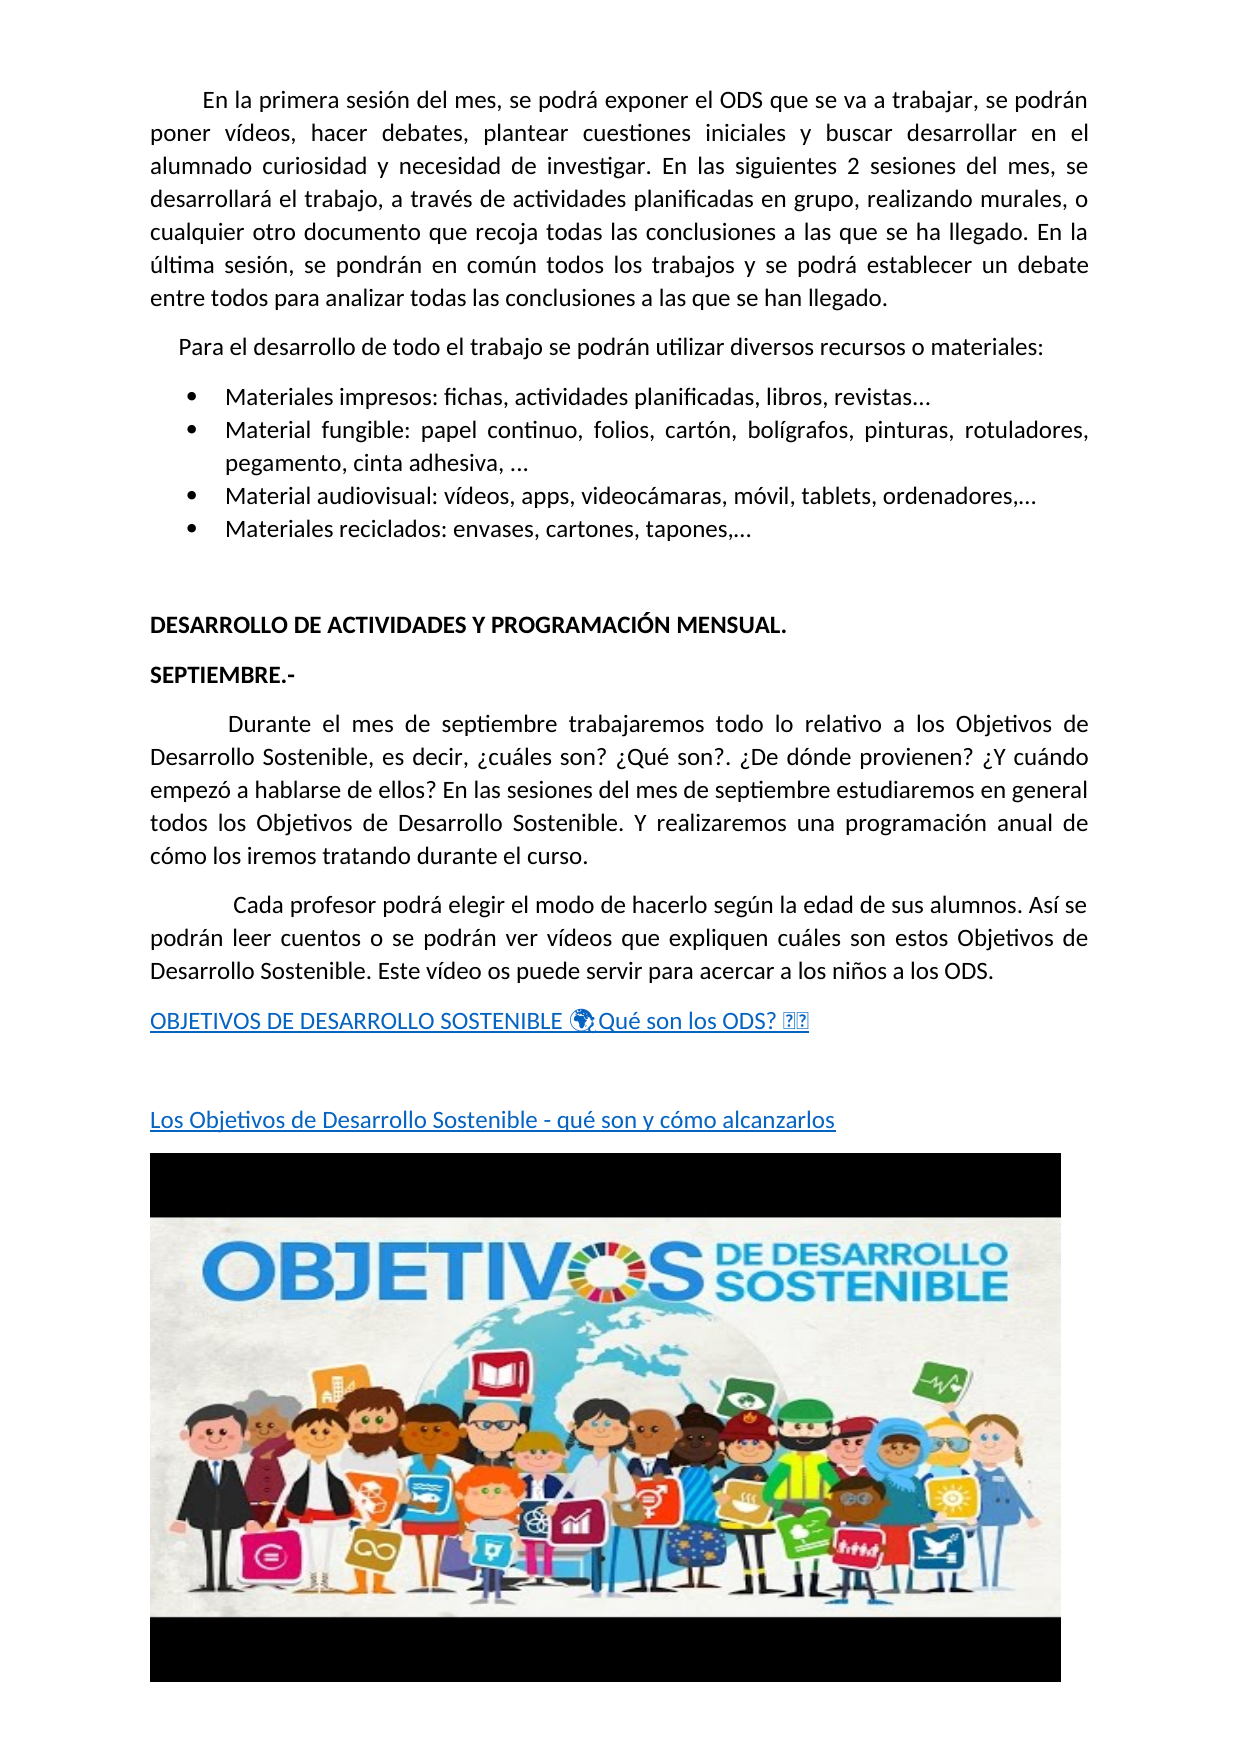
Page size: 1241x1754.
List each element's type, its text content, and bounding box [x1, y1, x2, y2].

text OBJETIVOS DE DESARROLLO SOSTENIBLE 📑🌍 ¿Qué son los ODS? 👧👦 [150, 1005, 1090, 1036]
text SEPTIEMBRE.- [150, 659, 1090, 689]
list Material audiovisual: vídeos, apps, videocámaras, móvil, tablets, ordenadores,… [187, 480, 1090, 510]
text En la primera sesión del mes, se podrá exponer el ODS que se va a trabajar, se podrán poner vídeos, hacer debates, plantear cuestiones iniciales y buscar desarrollar en el alumnado curiosidad y necesidad de investigar. En las siguientes 2 sesiones del mes, se desarrollará el trabajo, a través de actividades planificadas en grupo, realizando murales, o cualquier otro documento que recoja todas las conclusiones a las que se ha llegado. En la última sesión, se pondrán en común todos los trabajos y se podrá establecer un debate entre todos para analizar todas las conclusiones a las que se han llegado. [150, 84, 1090, 312]
text Para el desarrollo de todo el trabajo se podrán utilizar diversos recursos o materiales: [150, 331, 1090, 362]
list Materiales impresos: fichas, actividades planificadas, libros, revistas... [187, 381, 1090, 412]
list Material fungible: papel continuo, folios, cartón, bolígrafos, pinturas, rotuladores, pegamento, cinta adhesiva, ... [187, 414, 1090, 477]
picture [150, 1153, 1061, 1682]
text DESARROLLO DE ACTIVIDADES Y PROGRAMACIÓN MENSUAL. [150, 609, 1090, 640]
text Cada profesor podrá elegir el modo de hacerlo según la edad de sus alumnos. Así se podrán leer cuentos o se podrán ver vídeos que expliquen cuáles son estos Objetivos de Desarrollo Sostenible. Este vídeo os puede servir para acercar a los niños a los ODS. [150, 889, 1090, 986]
text Los Objetivos de Desarrollo Sostenible - qué son y cómo alcanzarlos [150, 1104, 1090, 1135]
list Materiales reciclados: envases, cartones, tapones,… [187, 513, 1090, 543]
text Durante el mes de septiembre trabajaremos todo lo relativo a los Objetivos de Desarrollo Sostenible, es decir, ¿cuáles son? ¿Qué son?. ¿De dónde provienen? ¿Y cuándo empezó a hablarse de ellos? En las sesiones del mes de septiembre estudiaremos en general todos los Objetivos de Desarrollo Sostenible. Y realizaremos una programación anual de cómo los iremos tratando durante el curso. [150, 708, 1090, 871]
